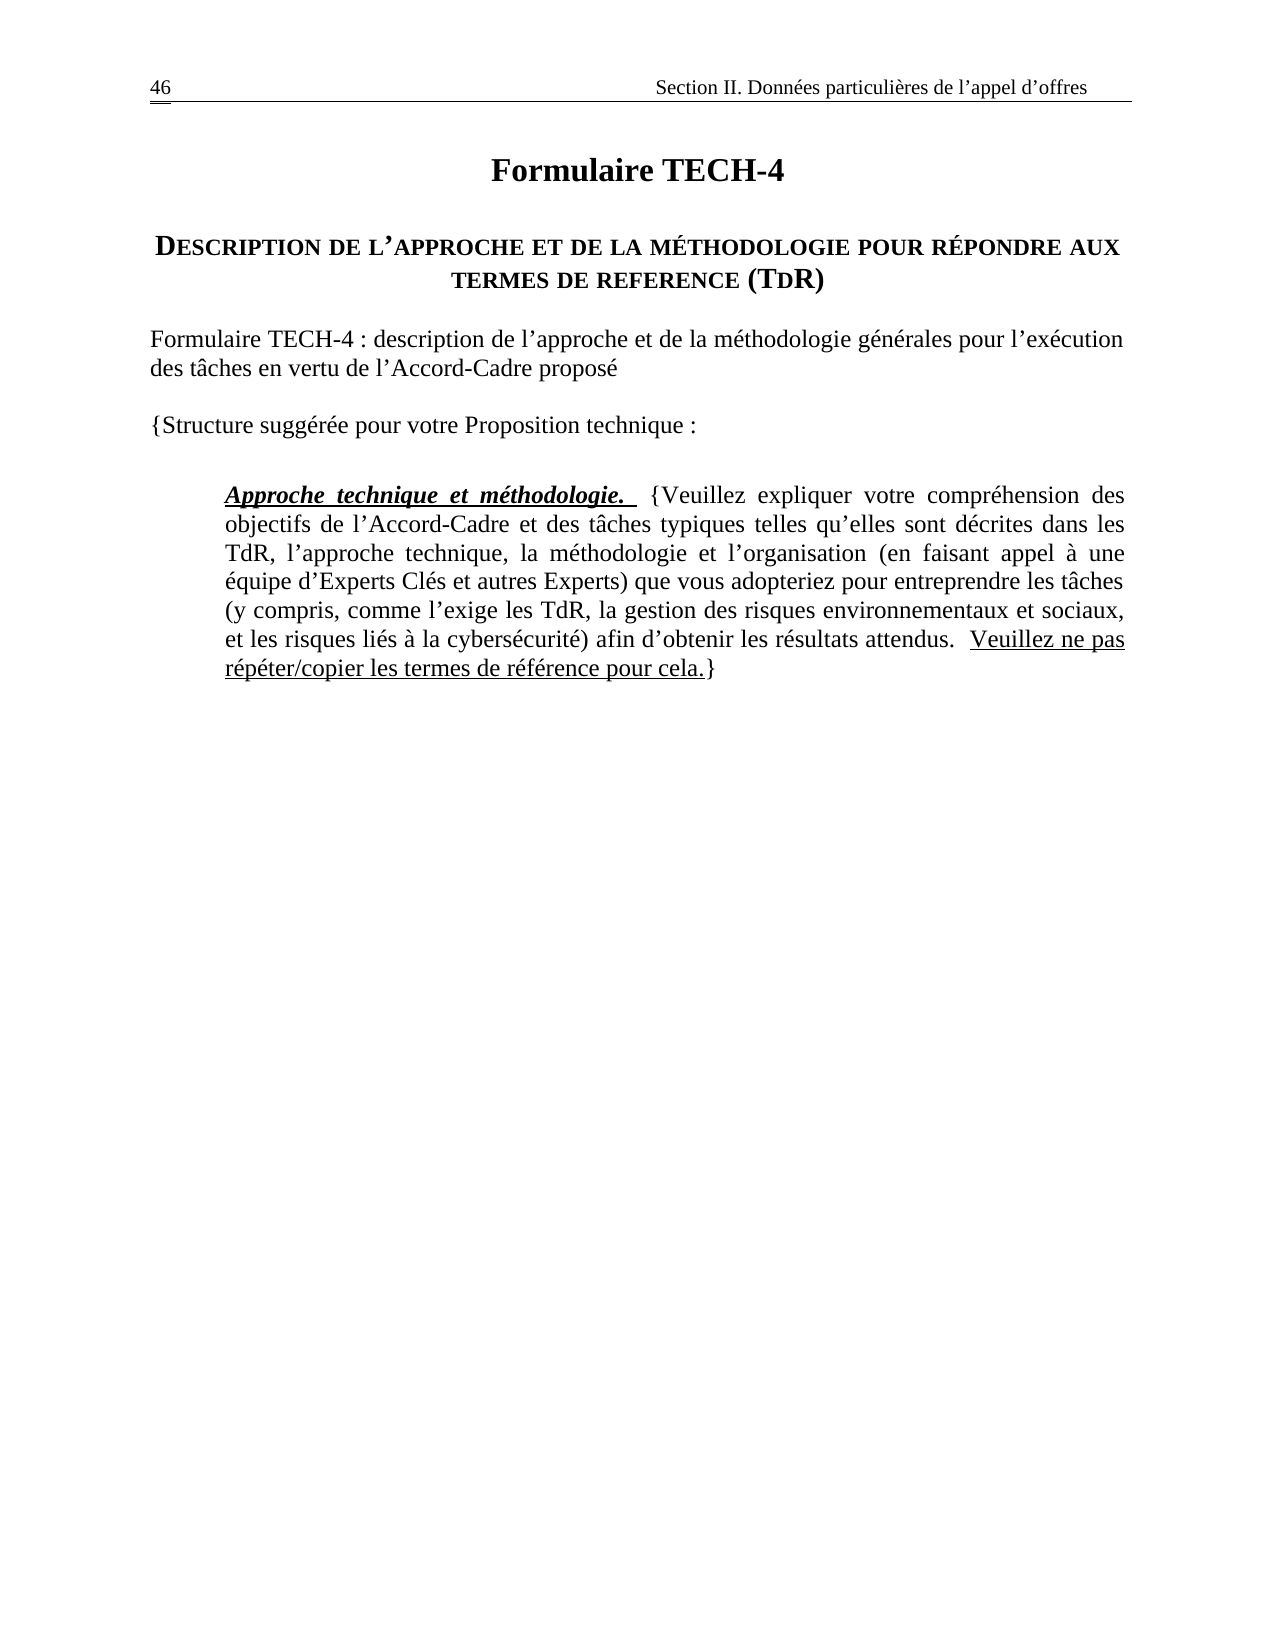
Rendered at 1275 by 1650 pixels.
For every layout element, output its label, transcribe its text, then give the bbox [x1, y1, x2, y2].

text Formulaire TECH-4 [150, 150, 1125, 188]
text Formulaire TECH-4 : description de l’approche et de la méthodologie générales pour l’exécution des tâches en vertu de l’Accord-Cadre proposé [150, 324, 1125, 381]
text {Structure suggérée pour votre Proposition technique : [150, 410, 1125, 439]
text Approche technique et méthodologie. {Veuillez expliquer votre compréhension des objectifs de l’Accord-Cadre et des tâches typiques telles qu’elles sont décrites dans les TdR, l’approche technique, la méthodologie et l’organisation (en faisant appel à une équipe d’Experts Clés et autres Experts) que vous adopteriez pour entreprendre les tâches (y compris, comme l’exige les TdR, la gestion des risques environnementaux et sociaux, et les risques liés à la cybersécurité) afin d’obtenir les résultats attendus. Veuillez ne pas répéter/copier les termes de référence pour cela.} [225, 480, 1125, 681]
text Description de l’approche et de la méthodologie pour répondre aux termes de reference (TdR) [150, 228, 1125, 295]
